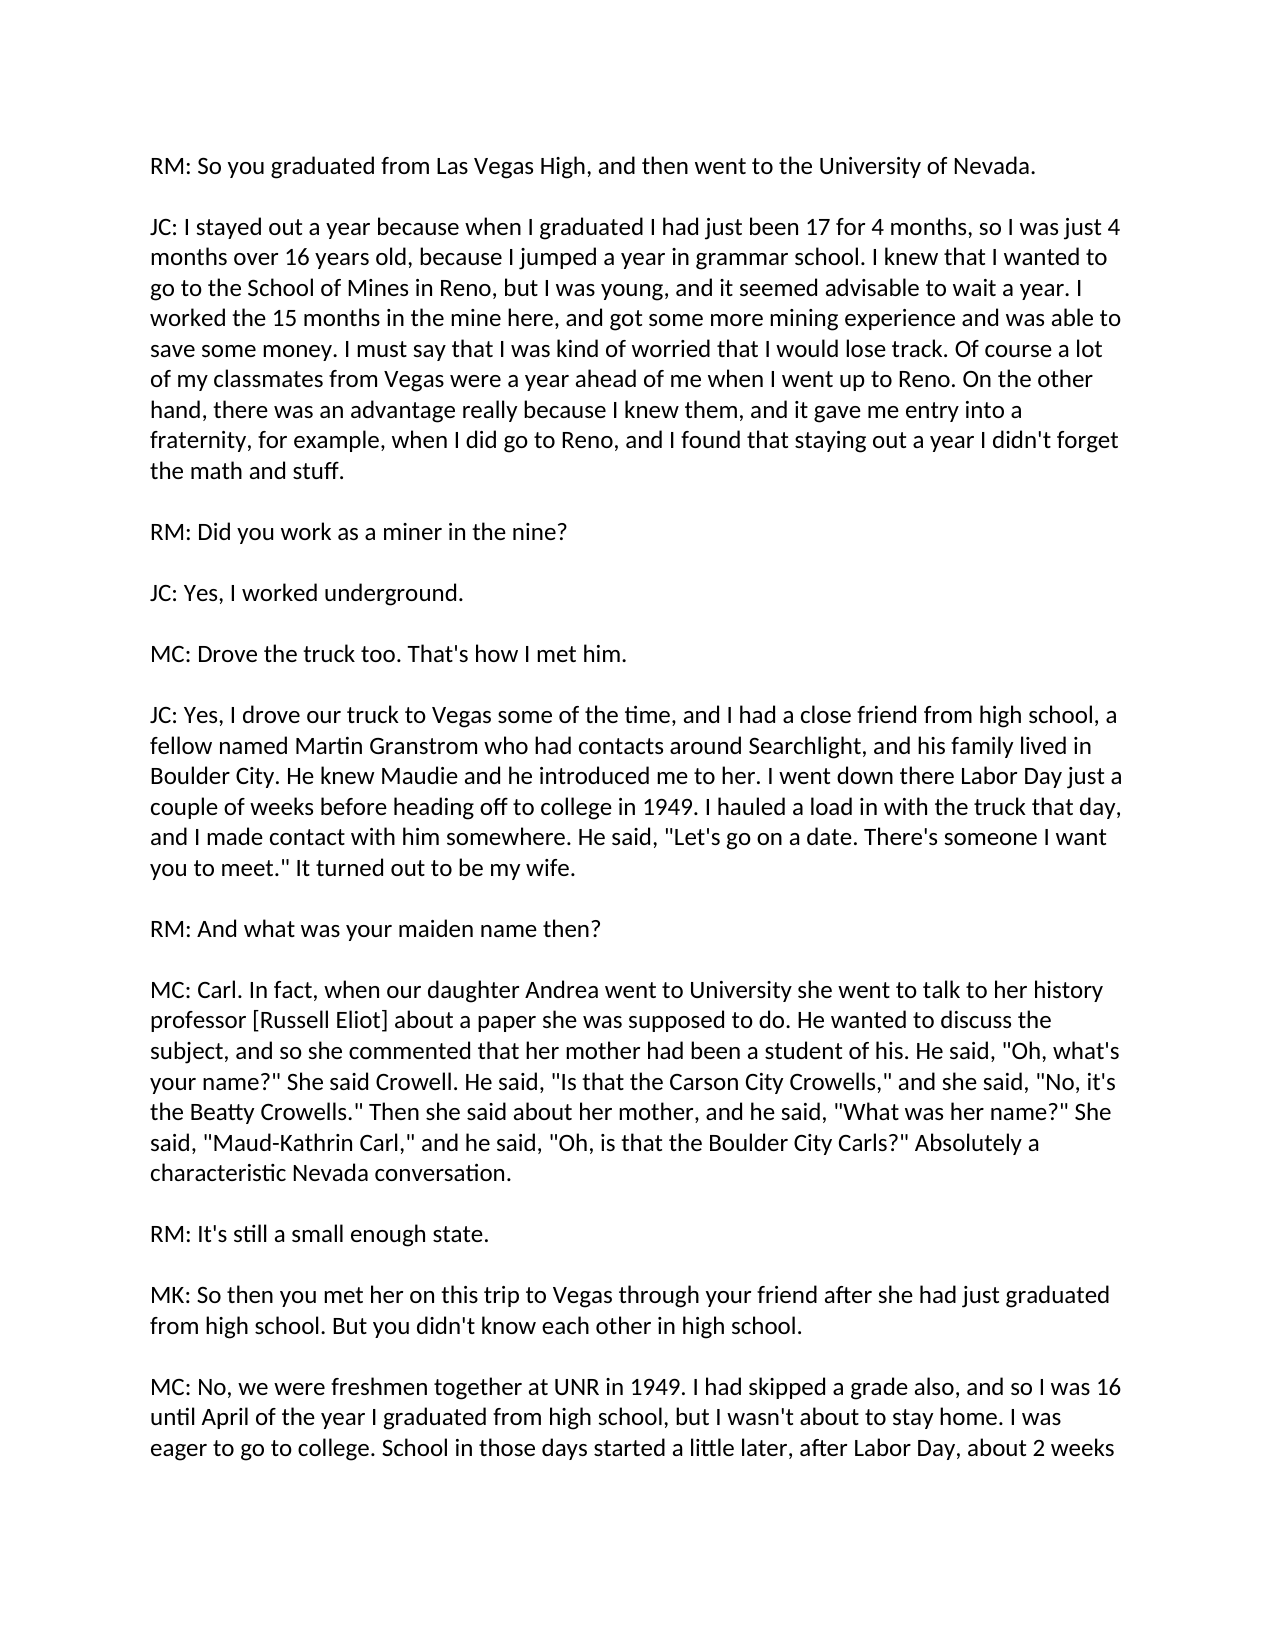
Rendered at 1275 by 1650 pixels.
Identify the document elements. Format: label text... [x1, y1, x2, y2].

text JC: Yes, I drove our truck to Vegas some of the time, and I had a close friend from high school, a fellow named Martin Granstrom who had contacts around Searchlight, and his family lived in Boulder City. He knew Maudie and he introduced me to her. I went down there Labor Day just a couple of weeks before heading off to college in 1949. I hauled a load in with the truck that day, and I made contact with him somewhere. He said, "Let's go on a date. There's someone I want you to meet." It turned out to be my wife. [150, 699, 1125, 882]
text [150, 1371, 1125, 1462]
text RM: And what was your maiden name then? [150, 913, 1125, 943]
text RM: Did you work as a miner in the nine? [150, 516, 1125, 547]
text RM: So you graduated from Las Vegas High, and then went to the University of Nevada. [150, 150, 1125, 181]
text MC: Carl. In fact, when our daughter Andrea went to University she went to talk to her history professor [Russell Eliot] about a paper she was supposed to do. He wanted to discuss the subject, and so she commented that her mother had been a student of his. He said, "Oh, what's your name?" She said Crowell. He said, "Is that the Carson City Crowells," and she said, "No, it's the Beatty Crowells." Then she said about her mother, and he said, "What was her name?" She said, "Maud-Kathrin Carl," and he said, "Oh, is that the Boulder City Carls?" Absolutely a characteristic Nevada conversation. [150, 974, 1125, 1188]
text MC: Drove the truck too. That's how I met him. [150, 638, 1125, 669]
text RM: It's still a small enough state. [150, 1218, 1125, 1249]
text MK: So then you met her on this trip to Vegas through your friend after she had just graduated from high school. But you didn't know each other in high school. [150, 1279, 1125, 1340]
text JC: Yes, I worked underground. [150, 577, 1125, 608]
text JC: I stayed out a year because when I graduated I had just been 17 for 4 months, so I was just 4 months over 16 years old, because I jumped a year in grammar school. I knew that I wanted to go to the School of Mines in Reno, but I was young, and it seemed advisable to wait a year. I worked the 15 months in the mine here, and got some more mining experience and was able to save some money. I must say that I was kind of worried that I would lose track. Of course a lot of my classmates from Vegas were a year ahead of me when I went up to Reno. On the other hand, there was an advantage really because I knew them, and it gave me entry into a fraternity, for example, when I did go to Reno, and I found that staying out a year I didn't forget the math and stuff. [150, 211, 1125, 486]
